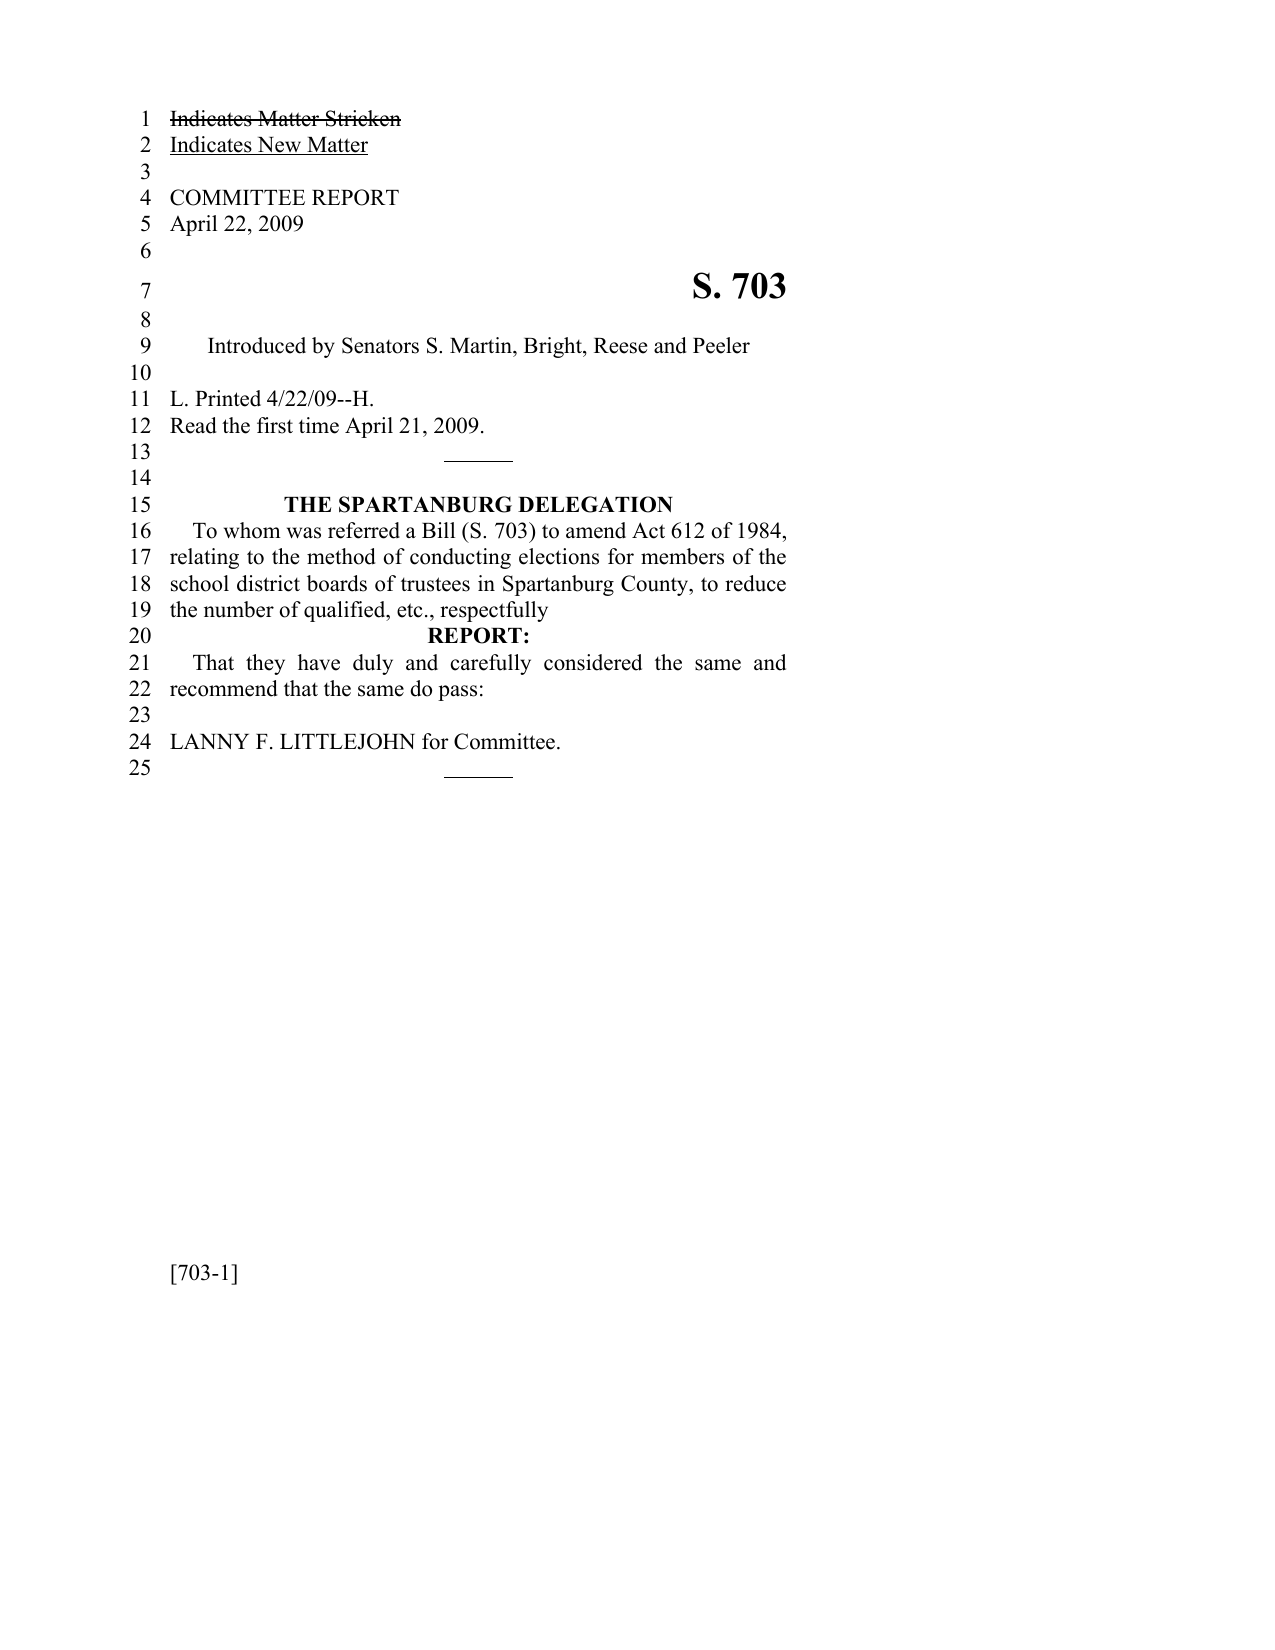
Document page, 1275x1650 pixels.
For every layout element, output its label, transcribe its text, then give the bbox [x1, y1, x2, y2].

text THE SPARTANBURG DELEGATION [169, 491, 787, 517]
text April 22, 2009 [169, 210, 787, 237]
text To whom was referred a Bill (S. 703) to amend Act 612 of 1984, relating to the method of conducting elections for members of the school district boards of trustees in Spartanburg County, to reduce the number of qualified, etc., respectfully [169, 517, 787, 622]
text Indicates Matter Stricken [169, 105, 787, 131]
text Read the first time April 21, 2009. [169, 412, 787, 438]
text That they have duly and carefully considered the same and recommend that the same do pass: [169, 649, 787, 702]
text S. 703 [169, 263, 787, 306]
text COMMITTEE REPORT [169, 184, 787, 210]
text REPORT: [169, 622, 787, 649]
text Indicates New Matter [169, 131, 787, 158]
text L. Printed 4/22/09--H. [169, 385, 787, 412]
text LANNY F. LITTLEJOHN for Committee. [169, 728, 787, 754]
text Introduced by Senators S. Martin, Bright, Reese and Peeler [169, 333, 787, 359]
